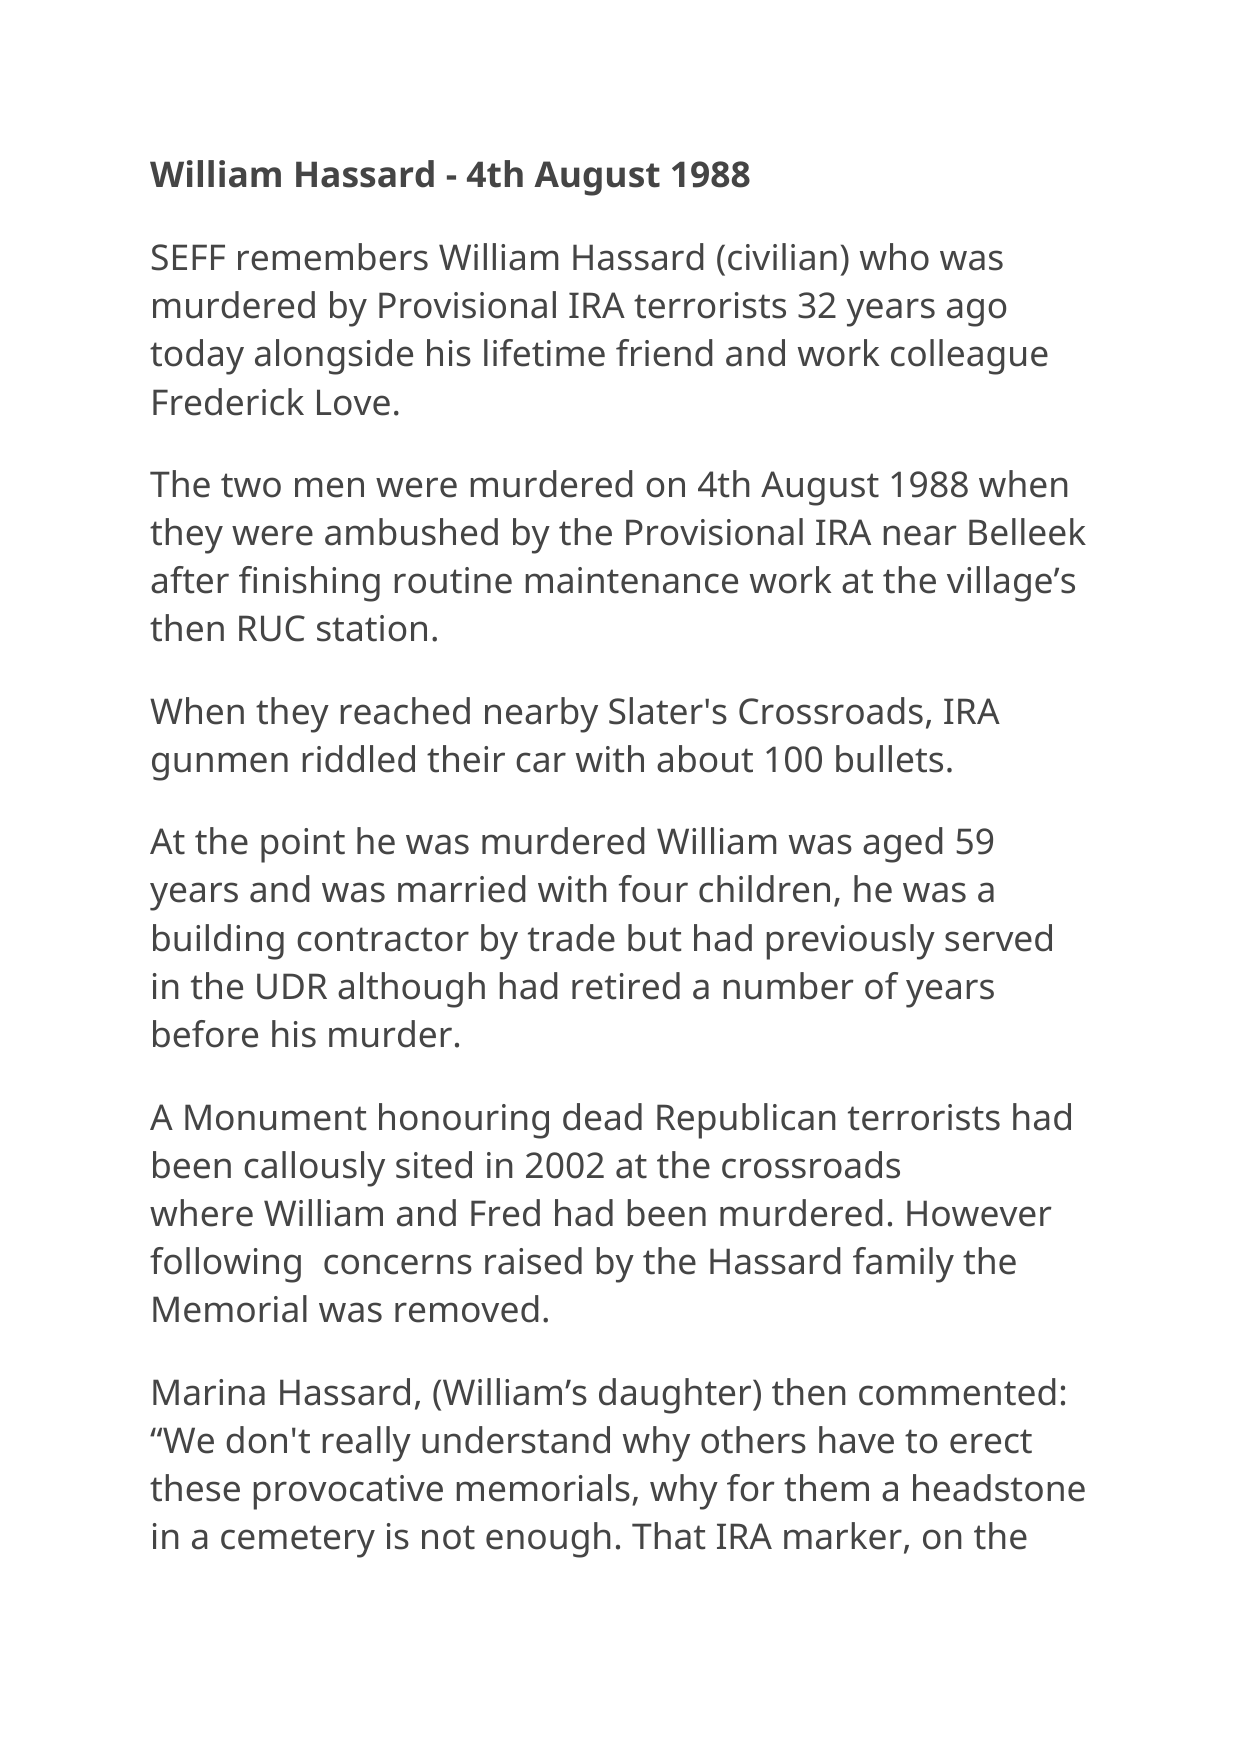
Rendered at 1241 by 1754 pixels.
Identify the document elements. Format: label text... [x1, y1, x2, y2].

text A Monument honouring dead Republican terrorists had been callously sited in 2002 at the crossroads where William and Fred had been murdered. However following concerns raised by the Hassard family the Memorial was removed. [150, 1092, 1090, 1333]
text SEFF remembers William Hassard (civilian) who was murdered by Provisional IRA terrorists 32 years ago today alongside his lifetime friend and work colleague Frederick Love. [150, 232, 1090, 425]
text When they reached nearby Slater's Crossroads, IRA gunmen riddled their car with about 100 bullets. [150, 686, 1090, 783]
text William Hassard - 4th August 1988 [150, 150, 1090, 198]
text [150, 1367, 1090, 1560]
text The two men were murdered on 4th August 1988 when they were ambushed by the Provisional IRA near Belleek after finishing routine maintenance work at the village’s then RUC station. [150, 459, 1090, 652]
text At the point he was murdered William was aged 59 years and was married with four children, he was a building contractor by trade but had previously served in the UDR although had retired a number of years before his murder. [150, 817, 1090, 1058]
